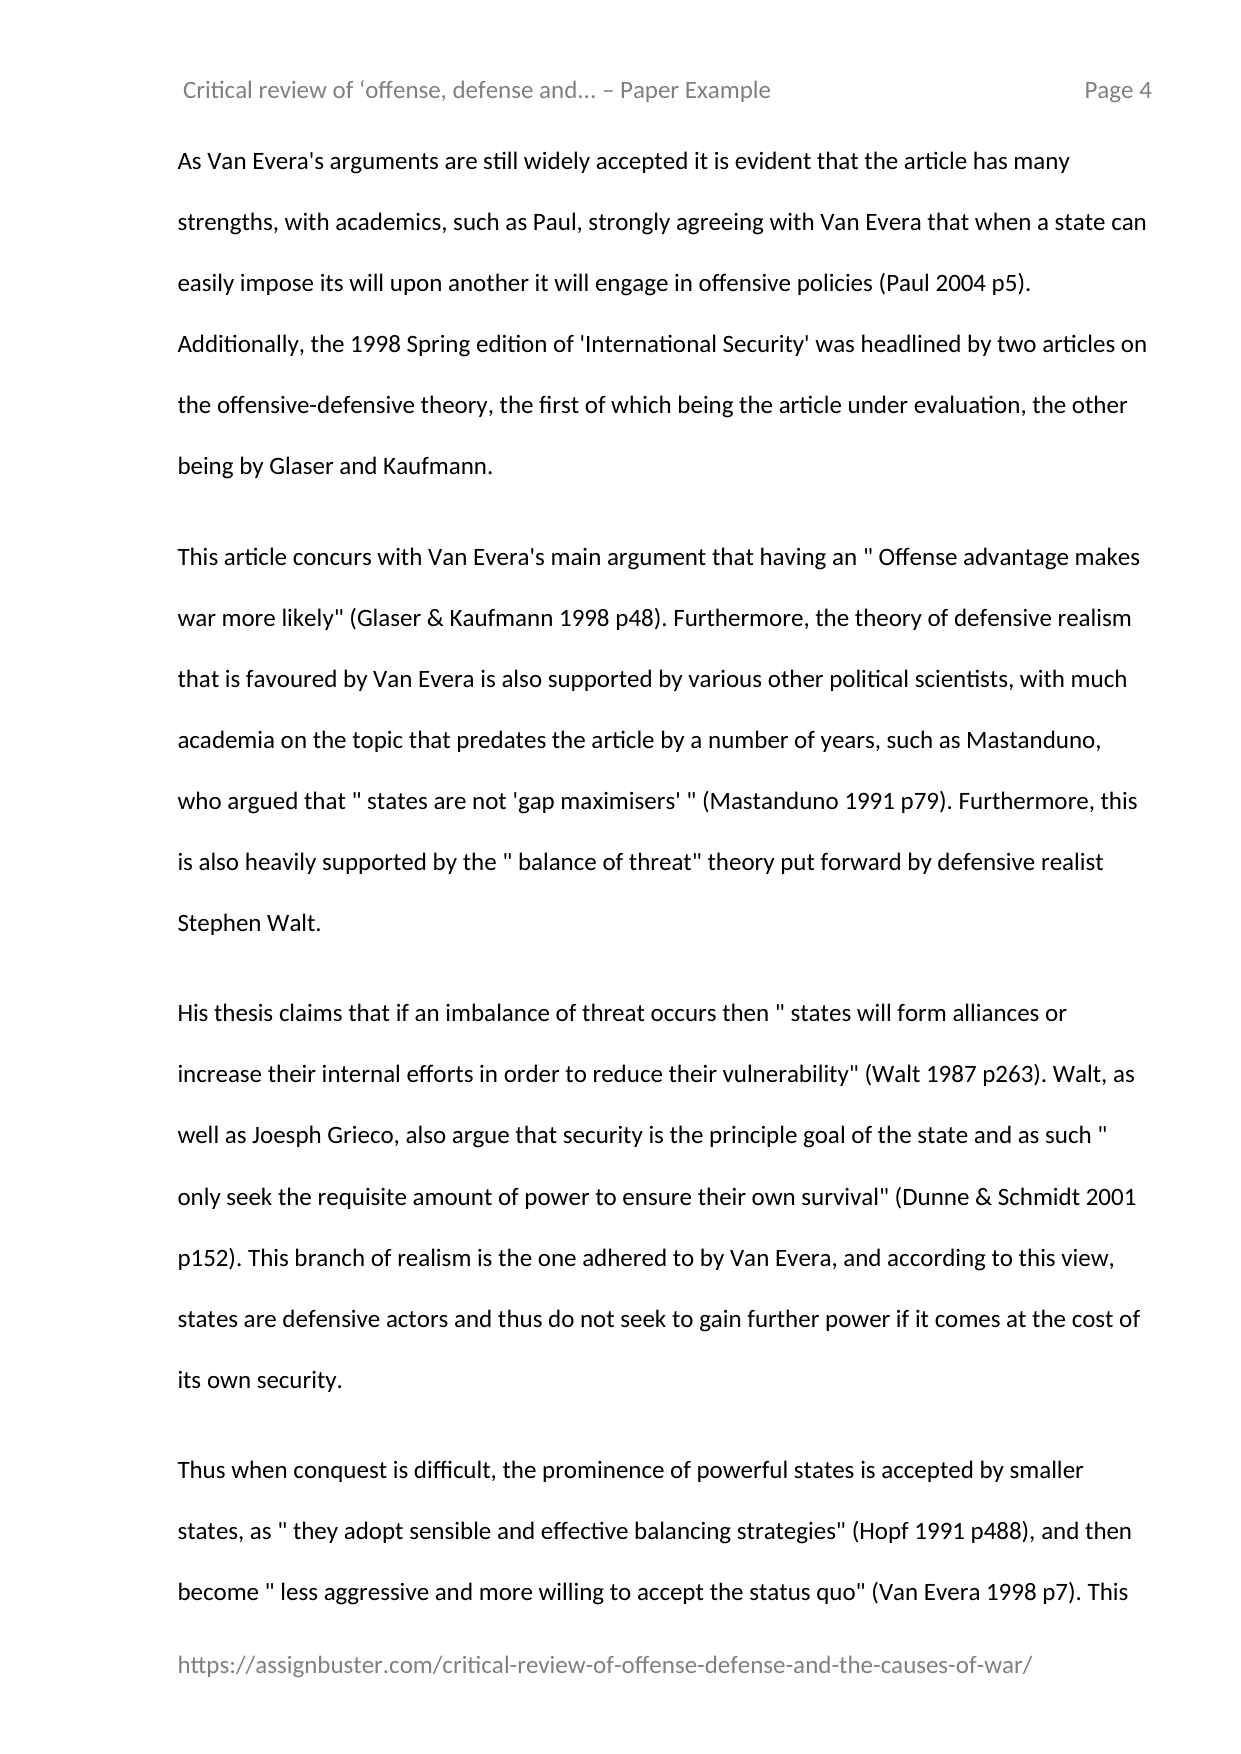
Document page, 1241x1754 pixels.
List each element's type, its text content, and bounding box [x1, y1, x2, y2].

text His thesis claims that if an imbalance of threat occurs then " states will form alliances or increase their internal efforts in order to reduce their vulnerability" (Walt 1987 p263). Walt, as well as Joesph Grieco, also argue that security is the principle goal of the state and as such " only seek the requisite amount of power to ensure their own survival" (Dunne & Schmidt 2001 p152). This branch of realism is the one adhered to by Van Evera, and according to this view, states are defensive actors and thus do not seek to gain further power if it comes at the cost of its own security. [177, 997, 1152, 1394]
text This article concurs with Van Evera's main argument that having an " Offense advantage makes war more likely" (Glaser & Kaufmann 1998 p48). Furthermore, the theory of defensive realism that is favoured by Van Evera is also supported by various other political scientists, with much academia on the topic that predates the article by a number of years, such as Mastanduno, who argued that " states are not 'gap maximisers' " (Mastanduno 1991 p79). Furthermore, this is also heavily supported by the " balance of threat" theory put forward by defensive realist Stephen Walt. [177, 541, 1152, 937]
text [177, 1454, 1152, 1607]
text As Van Evera's arguments are still widely accepted it is evident that the article has many strengths, with academics, such as Paul, strongly agreeing with Van Evera that when a state can easily impose its will upon another it will engage in offensive policies (Paul 2004 p5). Additionally, the 1998 Spring edition of 'International Security' was headlined by two articles on the offensive-defensive theory, the first of which being the article under evaluation, the other being by Glaser and Kaufmann. [177, 145, 1152, 481]
